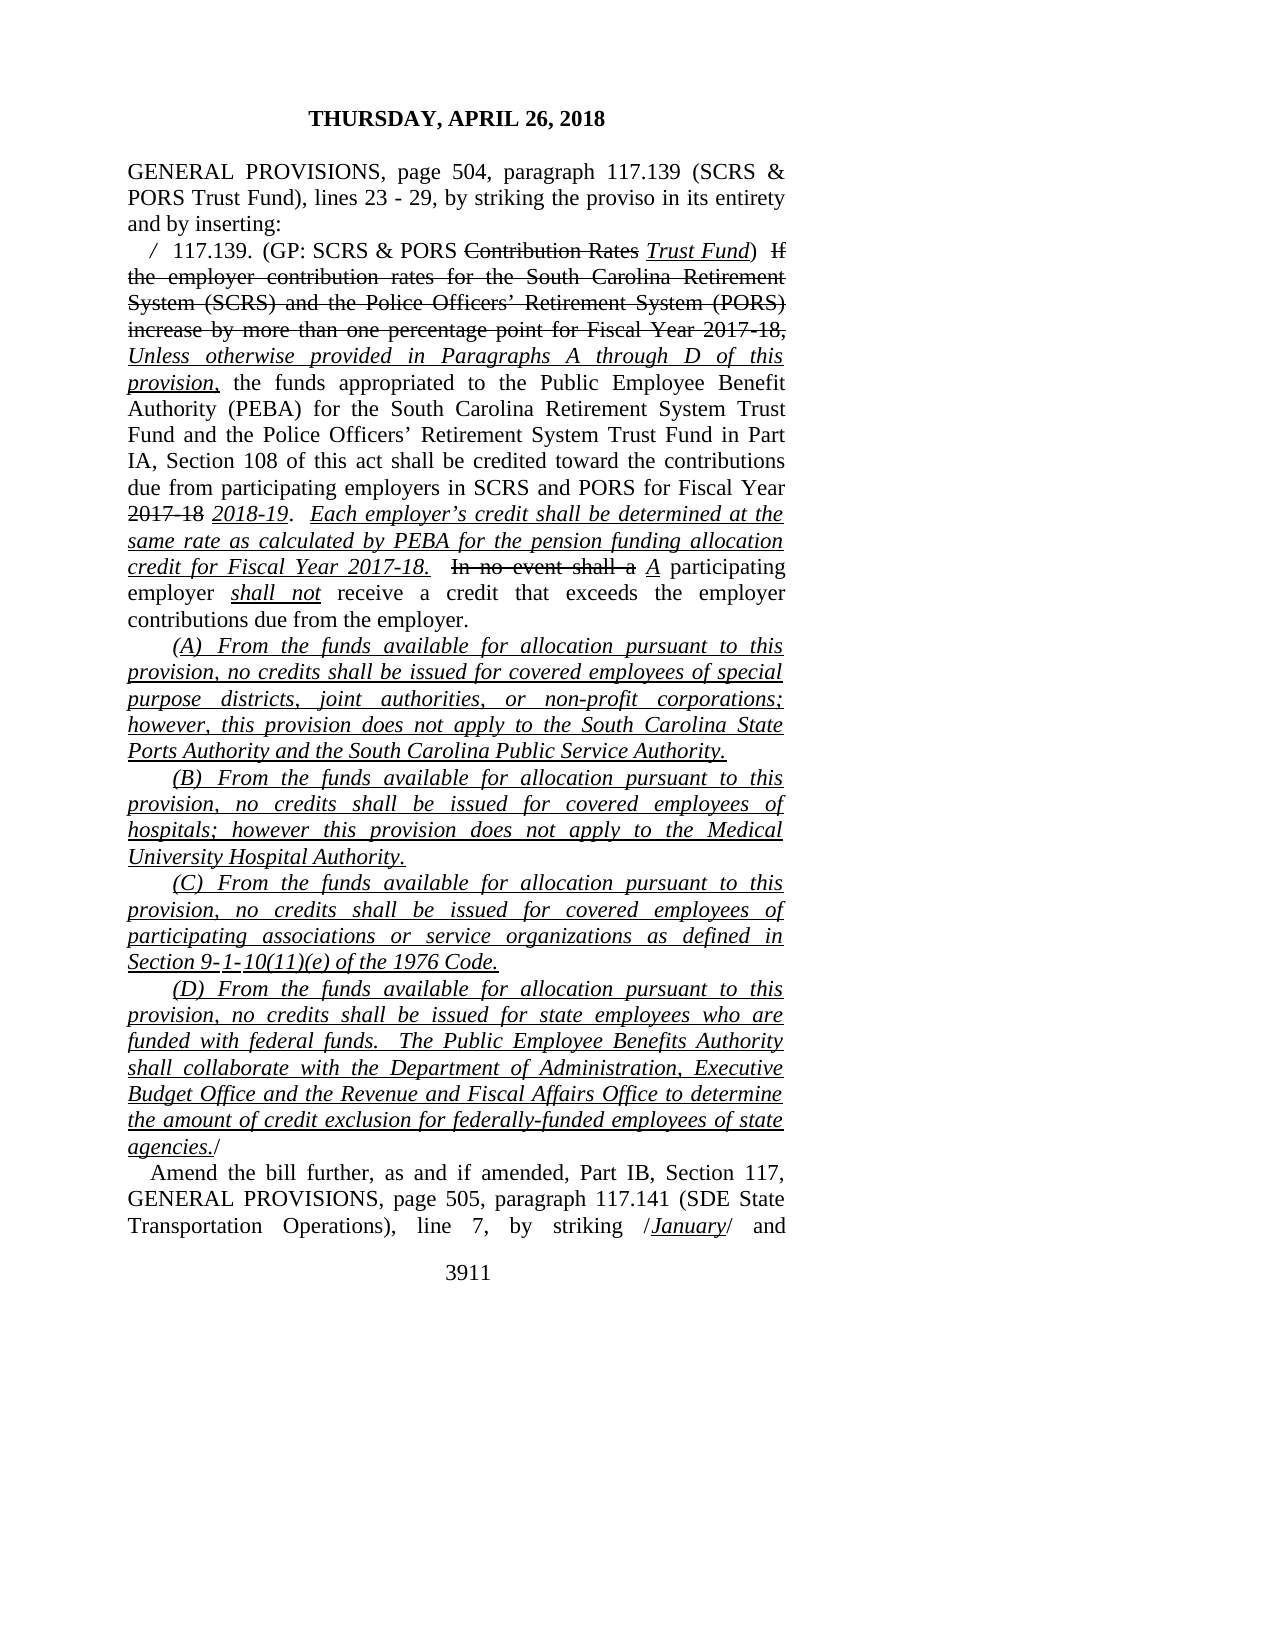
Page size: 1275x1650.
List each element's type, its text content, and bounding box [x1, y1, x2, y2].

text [127, 158, 786, 237]
text (B) From the funds available for allocation pursuant to this provision, no credits shall be issued for covered employees of hospitals; however this provision does not apply to the Medical University Hospital Authority. [127, 764, 786, 869]
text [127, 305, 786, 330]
text (A) From the funds available for allocation pursuant to this provision, no credits shall be issued for covered employees of special purpose districts, joint authorities, or non-profit corporations; however, this provision does not apply to the South Carolina State Ports Authority and the South Carolina Public Service Authority. [127, 632, 786, 764]
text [127, 1159, 786, 1238]
text / 117.139. (GP: SCRS & PORS Contribution Rates Trust Fund) If the employer contribution rates for the South Carolina Retirement System (SCRS) and the Police Officers’ Retirement System (PORS) increase by more than one percentage point for Fiscal Year 2017-18, Unless otherwise provided in Paragraphs A through D of this provision, the funds appropriated to the Public Employee Benefit Authority (PEBA) for the South Carolina Retirement System Trust Fund and the Police Officers’ Retirement System Trust Fund in Part IA, Section 108 of this act shall be credited toward the contributions due from participating employers in SCRS and PORS for Fiscal Year 2017-18 2018-19. Each employer’s credit shall be determined at the same rate as calculated by PEBA for the pension funding allocation credit for Fiscal Year 2017-18. In no event shall a A participating employer shall not receive a credit that exceeds the employer contributions due from the employer. [127, 331, 786, 632]
text (C) From the funds available for allocation pursuant to this provision, no credits shall be issued for covered employees of participating associations or service organizations as defined in Section 9-1-10(11)(e) of the 1976 Code. [127, 869, 786, 975]
text (D) From the funds available for allocation pursuant to this provision, no credits shall be issued for state employees who are funded with federal funds. The Public Employee Benefits Authority shall collaborate with the Department of Administration, Executive Budget Office and the Revenue and Fiscal Affairs Office to determine the amount of credit exclusion for federally-funded employees of state agencies./ [127, 975, 786, 1159]
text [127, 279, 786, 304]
